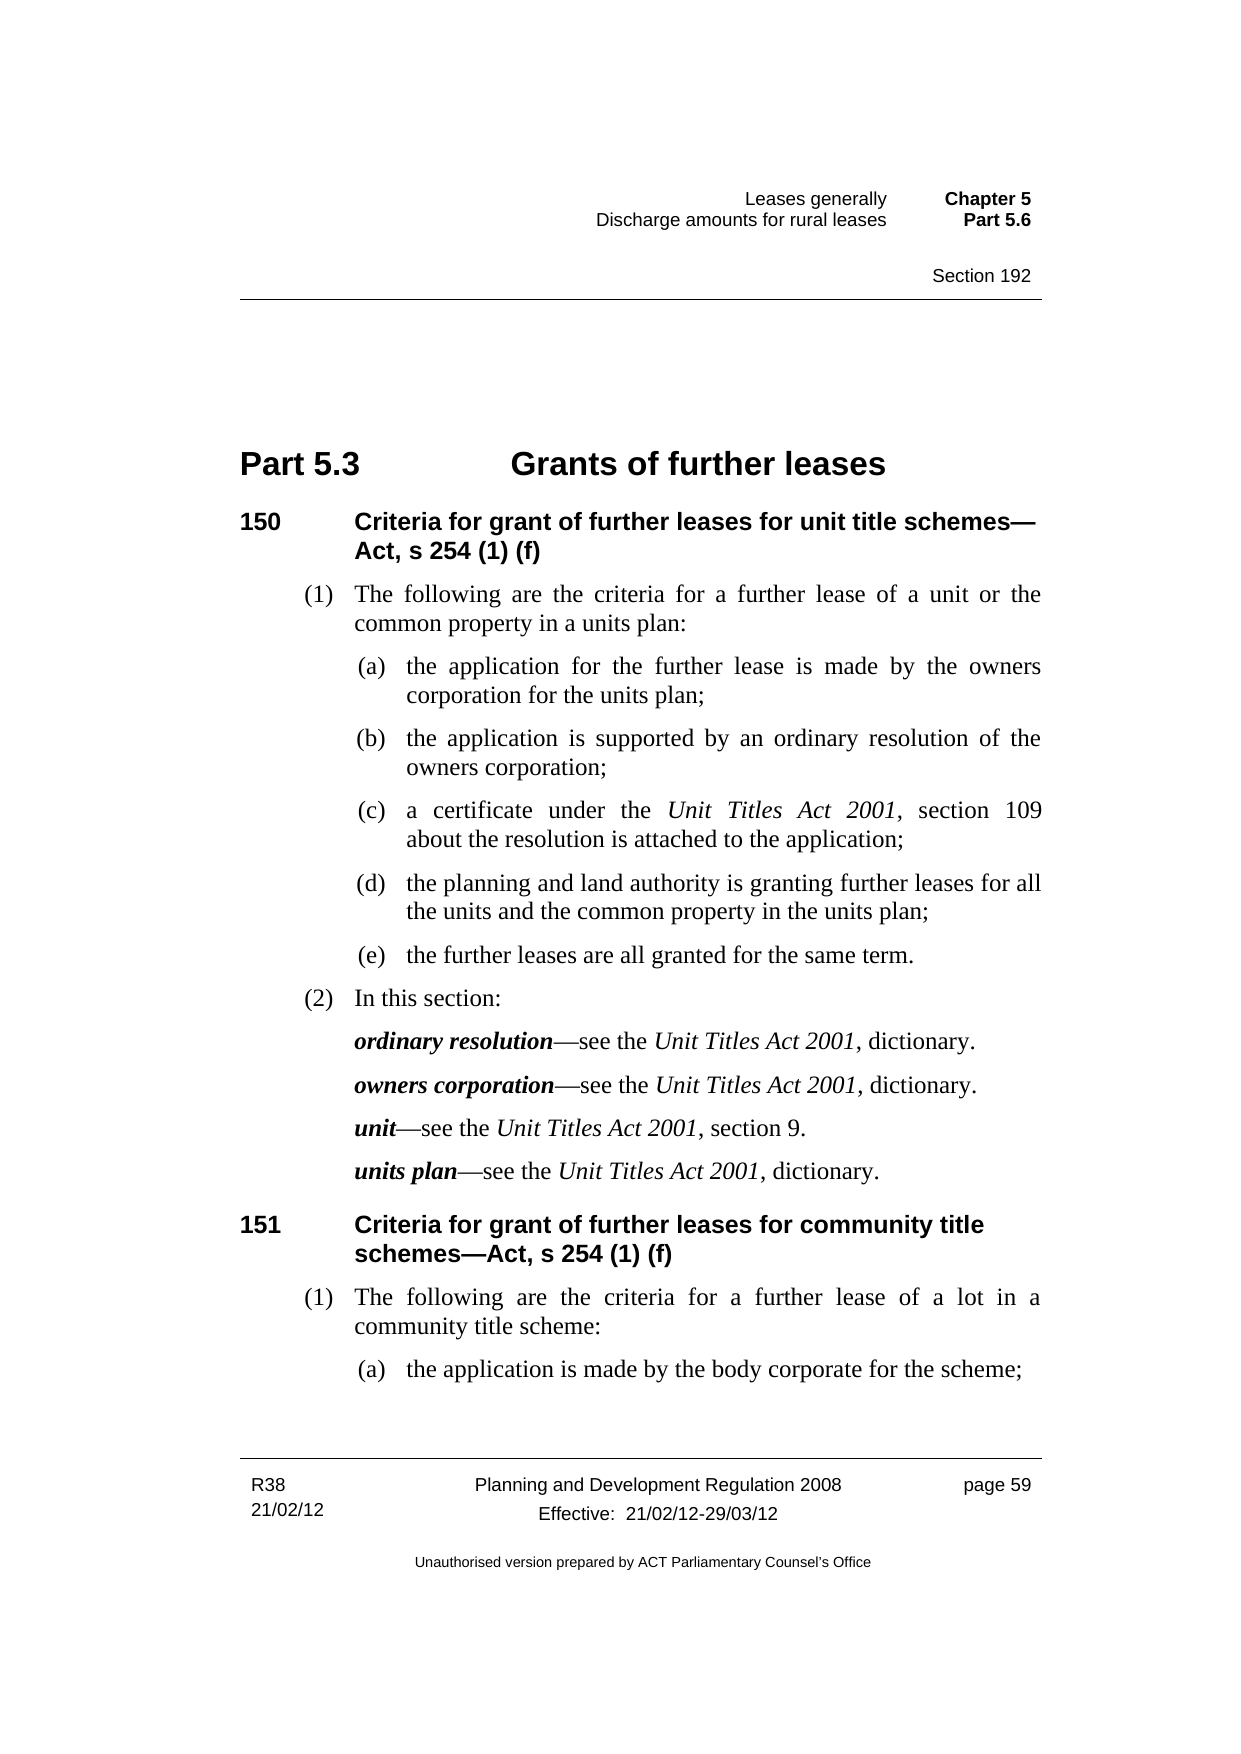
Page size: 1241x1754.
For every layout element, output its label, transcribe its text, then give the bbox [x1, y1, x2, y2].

text units plan—see the Unit Titles Act 2001, dictionary. [354, 1156, 1042, 1185]
text Part 5.3 Grants of further leases [239, 444, 1042, 482]
text (d) the planning and land authority is granting further leases for all the units and the common property in the units plan; [239, 868, 1042, 925]
text (a) the application for the further lease is made by the owners corporation for the units plan; [239, 651, 1042, 709]
text owners corporation—see the Unit Titles Act 2001, dictionary. [354, 1070, 1042, 1098]
text (c) a certificate under the Unit Titles Act 2001, section 109 about the resolution is attached to the application; [239, 796, 1042, 853]
text 150 Criteria for grant of further leases for unit title schemes—Act, s 254 (1) (f) [239, 507, 1042, 565]
text unit—see the Unit Titles Act 2001, section 9. [354, 1113, 1042, 1142]
text (a) the application is made by the body corporate for the scheme; [239, 1354, 1042, 1383]
text (1) The following are the criteria for a further lease of a lot in a community title scheme: [239, 1282, 1042, 1340]
text (e) the further leases are all granted for the same term. [239, 940, 1042, 968]
text (1) The following are the criteria for a further lease of a unit or the common property in a units plan: [239, 579, 1042, 637]
text (2) In this section: [239, 983, 1042, 1012]
text 151 Criteria for grant of further leases for community title schemes—Act, s 254 (1) (f) [239, 1210, 1042, 1268]
text ordinary resolution—see the Unit Titles Act 2001, dictionary. [354, 1026, 1042, 1055]
text (b) the application is supported by an ordinary resolution of the owners corporation; [239, 723, 1042, 781]
